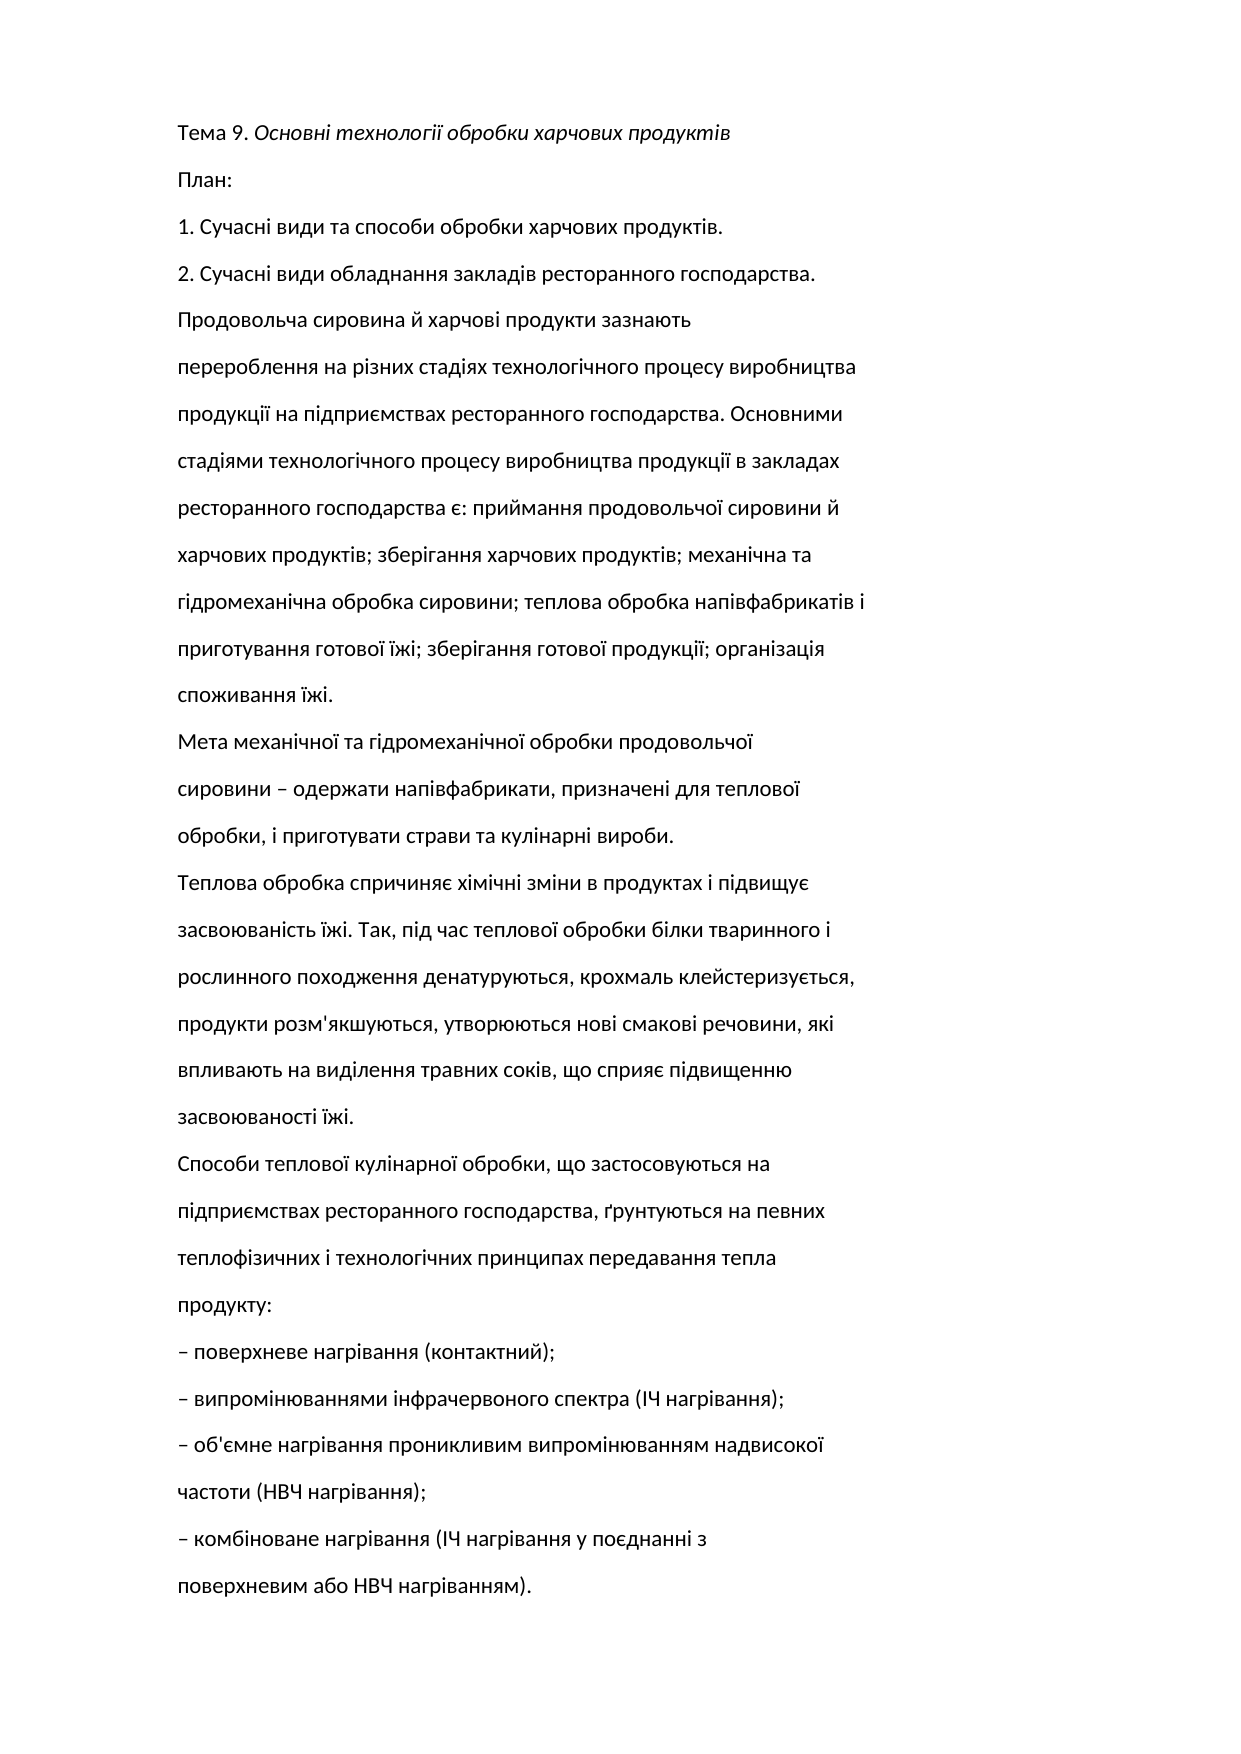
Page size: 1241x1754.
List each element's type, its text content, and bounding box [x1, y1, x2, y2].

text – об'ємне нагрівання проникливим випромінюванням надвисокої [177, 1431, 1152, 1459]
text частоти (НВЧ нагрівання); [177, 1477, 1152, 1506]
text продукти розм'якшуються, утворюються нові смакові речовини, які [177, 1009, 1152, 1037]
text засвоюваність їжі. Так, під час теплової обробки білки тваринного і [177, 915, 1152, 943]
text 2. Сучасні види обладнання закладів ресторанного господарства. [177, 259, 1152, 287]
text План: [177, 165, 1152, 193]
text стадіями технологічного процесу виробництва продукції в закладах [177, 446, 1152, 474]
text перероблення на різних стадіях технологічного процесу виробництва [177, 352, 1152, 381]
text підприємствах ресторанного господарства, ґрунтуються на певних [177, 1196, 1152, 1224]
text Способи теплової кулінарної обробки, що застосовуються на [177, 1149, 1152, 1177]
text 1. Сучасні види та способи обробки харчових продуктів. [177, 212, 1152, 240]
text засвоюваності їжі. [177, 1102, 1152, 1131]
text – поверхневе нагрівання (контактний); [177, 1337, 1152, 1365]
text рослинного походження денатуруються, крохмаль клейстеризується, [177, 962, 1152, 990]
text – комбіноване нагрівання (ІЧ нагрівання у поєднанні з [177, 1524, 1152, 1552]
text ресторанного господарства є: приймання продовольчої сировини й [177, 493, 1152, 521]
text харчових продуктів; зберігання харчових продуктів; механічна та [177, 540, 1152, 568]
text впливають на виділення травних соків, що сприяє підвищенню [177, 1056, 1152, 1084]
text поверхневим або НВЧ нагріванням). [177, 1571, 1152, 1599]
text гідромеханічна обробка сировини; теплова обробка напівфабрикатів і [177, 587, 1152, 615]
text продукції на підприємствах ресторанного господарства. Основними [177, 399, 1152, 427]
text приготування готової їжі; зберігання готової продукції; організація [177, 634, 1152, 662]
text теплофізичних і технологічних принципах передавання тепла [177, 1243, 1152, 1271]
text Мета механічної та гідромеханічної обробки продовольчої [177, 727, 1152, 756]
text Теплова обробка спричиняє хімічні зміни в продуктах і підвищує [177, 868, 1152, 896]
text споживання їжі. [177, 681, 1152, 709]
text Продовольча сировина й харчові продукти зазнають [177, 306, 1152, 334]
text продукту: [177, 1290, 1152, 1318]
text Тема 9. Основні технології обробки харчових продуктів [177, 118, 1152, 146]
text – випромінюваннями інфрачервоного спектра (ІЧ нагрівання); [177, 1384, 1152, 1412]
text обробки, і приготувати страви та кулінарні вироби. [177, 821, 1152, 849]
text сировини – одержати напівфабрикати, призначені для теплової [177, 774, 1152, 802]
